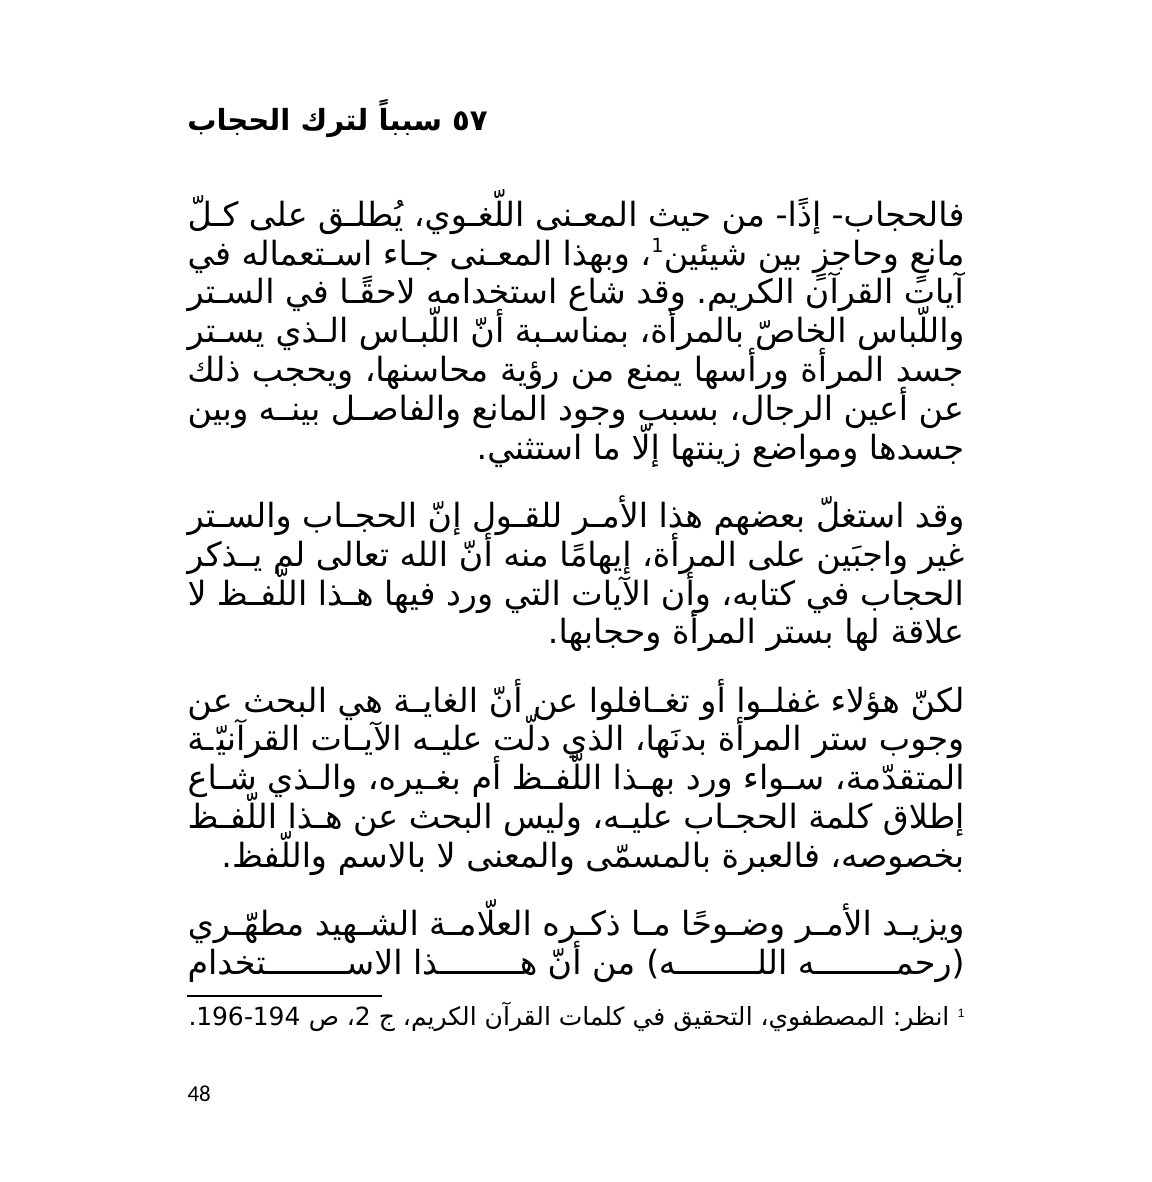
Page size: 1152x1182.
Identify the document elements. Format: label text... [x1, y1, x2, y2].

text لكنّ هؤلاء غفلوا أو تغافلوا عن أنّ الغاية هي البحث عن وجوب ستر المرأة بدنَها، الذي دلّت عليه الآيات القرآنيّة المتقدّمة، سواء ورد بهذا اللّفظ أم بغيره، والذي شاع إطلاق كلمة الحجاب عليه، وليس البحث عن هذا اللّفظ بخصوصه، فالعبرة بالمسمّى والمعنى لا بالاسم واللّفظ. [187, 681, 964, 875]
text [187, 904, 964, 982]
text فالحجاب- إذًا- من حيث المعنى اللّغوي، يُطلق على كلّ مانعٍ وحاجزٍ بين شيئين، وبهذا المعنى جاء استعماله في آيات القرآن الكريم. وقد شاع استخدامه لاحقًا في الستر واللّباس الخاصّ بالمرأة، بمناسبة أنّ اللّباس الذي يستر جسد المرأة ورأسها يمنع من رؤية محاسنها، ويحجب ذلك عن أعين الرجال، بسبب وجود المانع والفاصل بينه وبين جسدها ومواضع زينتها إلّا ما استثني. [187, 195, 964, 467]
text وقد استغلّ بعضهم هذا الأمر للقول إنّ الحجاب والستر غير واجبَين على المرأة، إيهامًا منه أنّ الله تعالى لم يذكر الحجاب في كتابه، وأن الآيات التي ورد فيها هذا اللّفظ لا علاقة لها بستر المرأة وحجابها. [187, 496, 964, 652]
